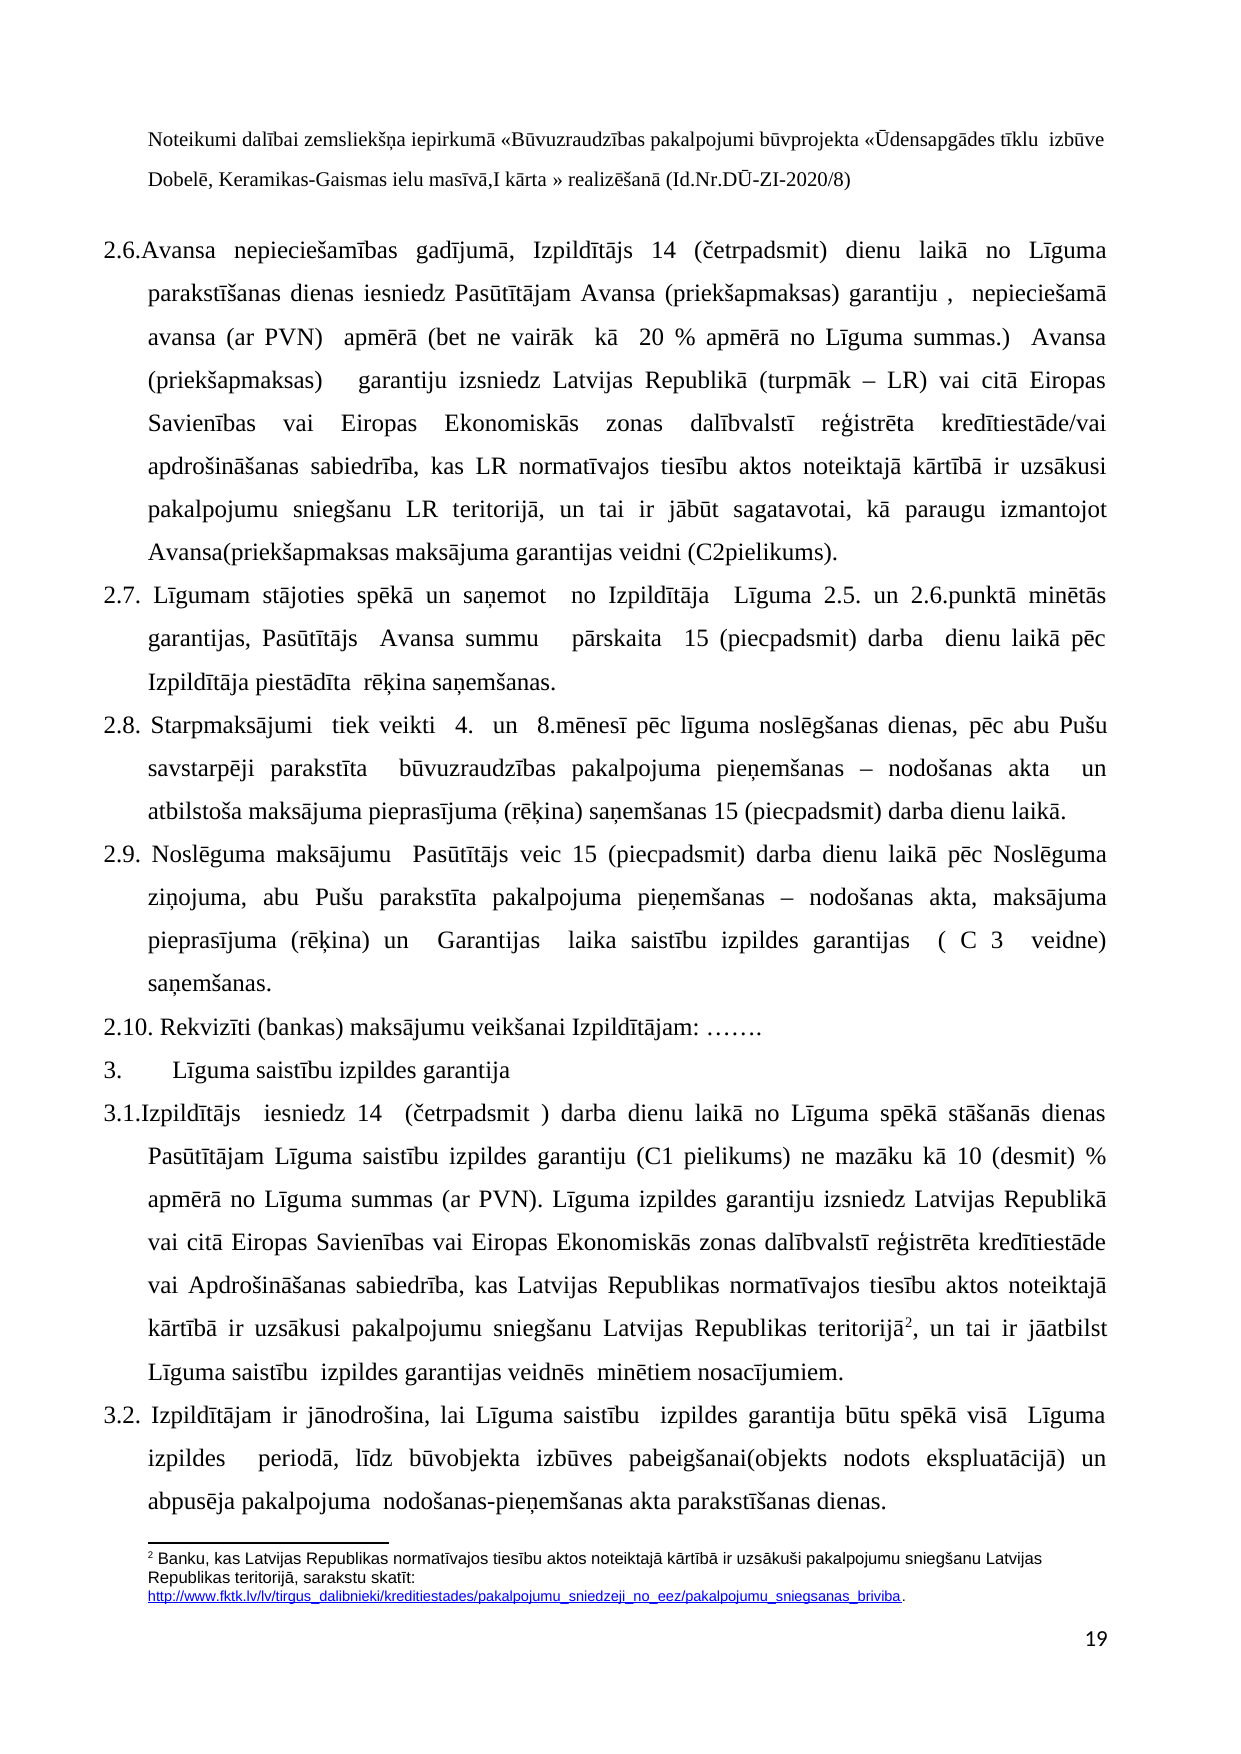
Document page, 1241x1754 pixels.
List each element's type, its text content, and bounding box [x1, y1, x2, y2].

text 2.6.Avansa nepieciešamības gadījumā, Izpildītājs 14 (četrpadsmit) dienu laikā no Līguma parakstīšanas dienas iesniedz Pasūtītājam Avansa (priekšapmaksas) garantiju , nepieciešamā avansa (ar PVN) apmērā (bet ne vairāk kā 20 % apmērā no Līguma summas.) Avansa (priekšapmaksas) garantiju izsniedz Latvijas Republikā (turpmāk – LR) vai citā Eiropas Savienības vai Eiropas Ekonomiskās zonas dalībvalstī reģistrēta kredītiestāde/vai apdrošināšanas sabiedrība, kas LR normatīvajos tiesību aktos noteiktajā kārtībā ir uzsākusi pakalpojumu sniegšanu LR teritorijā, un tai ir jābūt sagatavotai, kā paraugu izmantojot Avansa(priekšapmaksas maksājuma garantijas veidni (C2pielikums). [103, 235, 1107, 566]
text 2.10. Rekvizīti (bankas) maksājumu veikšanai Izpildītājam: ……. [103, 1012, 1107, 1040]
text 3.1.Izpildītājs iesniedz 14 (četrpadsmit ) darba dienu laikā no Līguma spēkā stāšanās dienas Pasūtītājam Līguma saistību izpildes garantiju (C1 pielikums) ne mazāku kā 10 (desmit) % apmērā no Līguma summas (ar PVN). Līguma izpildes garantiju izsniedz Latvijas Republikā vai citā Eiropas Savienības vai Eiropas Ekonomiskās zonas dalībvalstī reģistrēta kredītiestāde vai Apdrošināšanas sabiedrība, kas Latvijas Republikas normatīvajos tiesību aktos noteiktajā kārtībā ir uzsākusi pakalpojumu sniegšanu Latvijas Republikas teritorijā, un tai ir jāatbilst Līguma saistību izpildes garantijas veidnēs minētiem nosacījumiem. [103, 1098, 1107, 1385]
text 2.7. Līgumam stājoties spēkā un saņemot no Izpildītāja Līguma 2.5. un 2.6.punktā minētās garantijas, Pasūtītājs Avansa summu pārskaita 15 (piecpadsmit) darba dienu laikā pēc Izpildītāja piestādīta rēķina saņemšanas. [103, 580, 1107, 695]
text 2.9. Noslēguma maksājumu Pasūtītājs veic 15 (piecpadsmit) darba dienu laikā pēc Noslēguma ziņojuma, abu Pušu parakstīta pakalpojuma pieņemšanas – nodošanas akta, maksājuma pieprasījuma (rēķina) un Garantijas laika saistību izpildes garantijas ( C 3 veidne) saņemšanas. [103, 839, 1107, 997]
text 3. Līguma saistību izpildes garantija [103, 1055, 1107, 1083]
text 2.8. Starpmaksājumi tiek veikti 4. un 8.mēnesī pēc līguma noslēgšanas dienas, pēc abu Pušu savstarpēji parakstīta būvuzraudzības pakalpojuma pieņemšanas – nodošanas akta un atbilstoša maksājuma pieprasījuma (rēķina) saņemšanas 15 (piecpadsmit) darba dienu laikā. [103, 710, 1107, 825]
text 3.2. Izpildītājam ir jānodrošina, lai Līguma saistību izpildes garantija būtu spēkā visā Līguma izpildes periodā, līdz būvobjekta izbūves pabeigšanai(objekts nodots ekspluatācijā) un abpusēja pakalpojuma nodošanas-pieņemšanas akta parakstīšanas dienas. [103, 1400, 1107, 1515]
